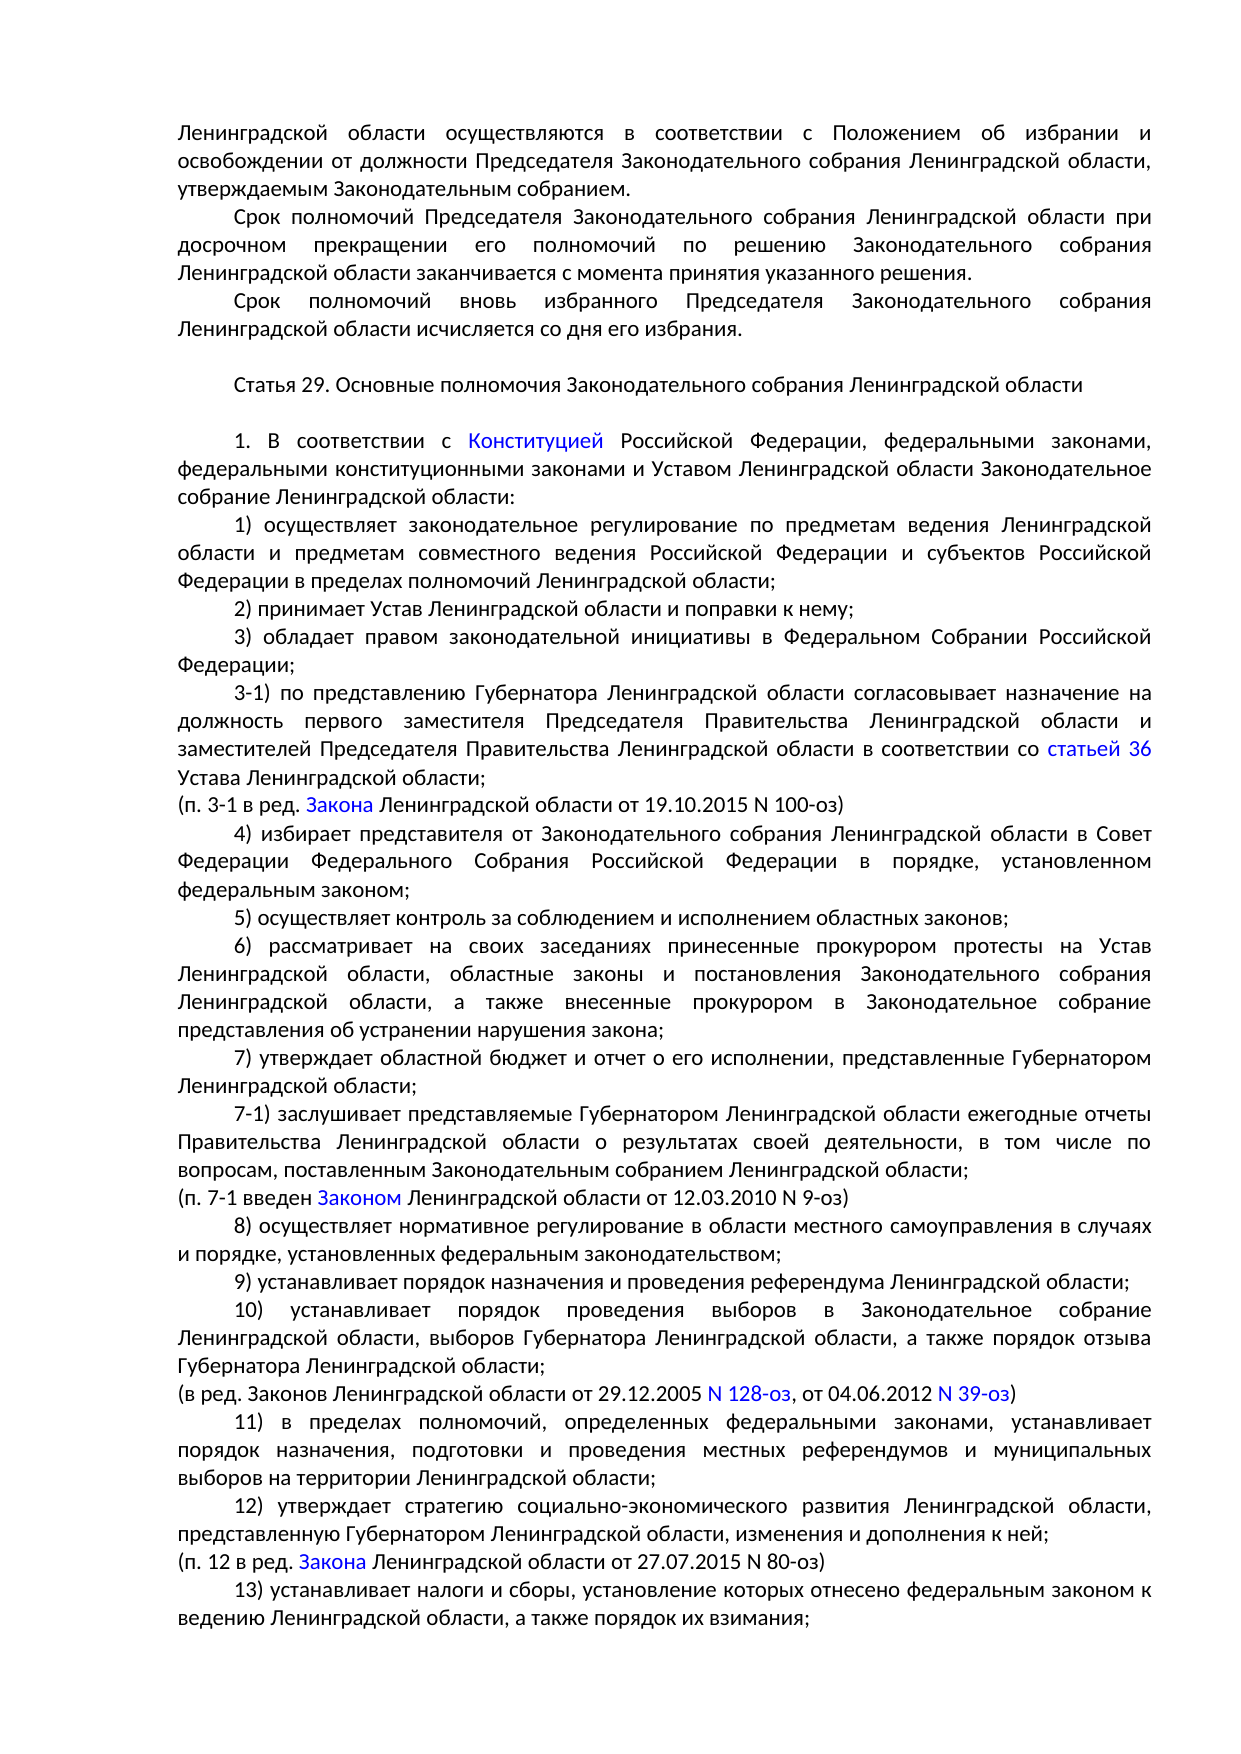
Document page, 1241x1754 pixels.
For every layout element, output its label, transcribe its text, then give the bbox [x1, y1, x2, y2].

text 1) осуществляет законодательное регулирование по предметам ведения Ленинградской области и предметам совместного ведения Российской Федерации и субъектов Российской Федерации в пределах полномочий Ленинградской области; [177, 510, 1152, 594]
text (п. 7-1 введен Законом Ленинградской области от 12.03.2010 N 9-оз) [177, 1183, 1152, 1211]
text 9) устанавливает порядок назначения и проведения референдума Ленинградской области; [177, 1267, 1152, 1295]
text 5) осуществляет контроль за соблюдением и исполнением областных законов; [177, 903, 1152, 931]
text (п. 12 в ред. Закона Ленинградской области от 27.07.2015 N 80-оз) [177, 1547, 1152, 1575]
text 10) устанавливает порядок проведения выборов в Законодательное собрание Ленинградской области, выборов Губернатора Ленинградской области, а также порядок отзыва Губернатора Ленинградской области; [177, 1295, 1152, 1379]
text 7-1) заслушивает представляемые Губернатором Ленинградской области ежегодные отчеты Правительства Ленинградской области о результатах своей деятельности, в том числе по вопросам, поставленным Законодательным собранием Ленинградской области; [177, 1099, 1152, 1183]
text 2) принимает Устав Ленинградской области и поправки к нему; [177, 594, 1152, 622]
text (п. 3-1 в ред. Закона Ленинградской области от 19.10.2015 N 100-оз) [177, 791, 1152, 819]
text 3-1) по представлению Губернатора Ленинградской области согласовывает назначение на должность первого заместителя Председателя Правительства Ленинградской области и заместителей Председателя Правительства Ленинградской области в соответствии со статьей 36 Устава Ленинградской области; [177, 678, 1152, 791]
text 12) утверждает стратегию социально-экономического развития Ленинградской области, представленную Губернатором Ленинградской области, изменения и дополнения к ней; [177, 1491, 1152, 1547]
text 13) устанавливает налоги и сборы, установление которых отнесено федеральным законом к ведению Ленинградской области, а также порядок их взимания; [177, 1575, 1152, 1631]
text 8) осуществляет нормативное регулирование в области местного самоуправления в случаях и порядке, установленных федеральным законодательством; [177, 1211, 1152, 1267]
text Срок полномочий Председателя Законодательного собрания Ленинградской области при досрочном прекращении его полномочий по решению Законодательного собрания Ленинградской области заканчивается с момента принятия указанного решения. [177, 202, 1152, 286]
text 11) в пределах полномочий, определенных федеральными законами, устанавливает порядок назначения, подготовки и проведения местных референдумов и муниципальных выборов на территории Ленинградской области; [177, 1407, 1152, 1491]
text Срок полномочий вновь избранного Председателя Законодательного собрания Ленинградской области исчисляется со дня его избрания. [177, 286, 1152, 342]
text 4) избирает представителя от Законодательного собрания Ленинградской области в Совет Федерации Федерального Собрания Российской Федерации в порядке, установленном федеральным законом; [177, 819, 1152, 903]
text 6) рассматривает на своих заседаниях принесенные прокурором протесты на Устав Ленинградской области, областные законы и постановления Законодательного собрания Ленинградской области, а также внесенные прокурором в Законодательное собрание представления об устранении нарушения закона; [177, 931, 1152, 1043]
text 7) утверждает областной бюджет и отчет о его исполнении, представленные Губернатором Ленинградской области; [177, 1043, 1152, 1099]
text 3) обладает правом законодательной инициативы в Федеральном Собрании Российской Федерации; [177, 622, 1152, 678]
text Статья 29. Основные полномочия Законодательного собрания Ленинградской области [177, 370, 1152, 398]
text 1. В соответствии с Конституцией Российской Федерации, федеральными законами, федеральными конституционными законами и Уставом Ленинградской области Законодательное собрание Ленинградской области: [177, 426, 1152, 510]
text (в ред. Законов Ленинградской области от 29.12.2005 N 128-оз, от 04.06.2012 N 39-оз) [177, 1379, 1152, 1407]
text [177, 118, 1152, 202]
